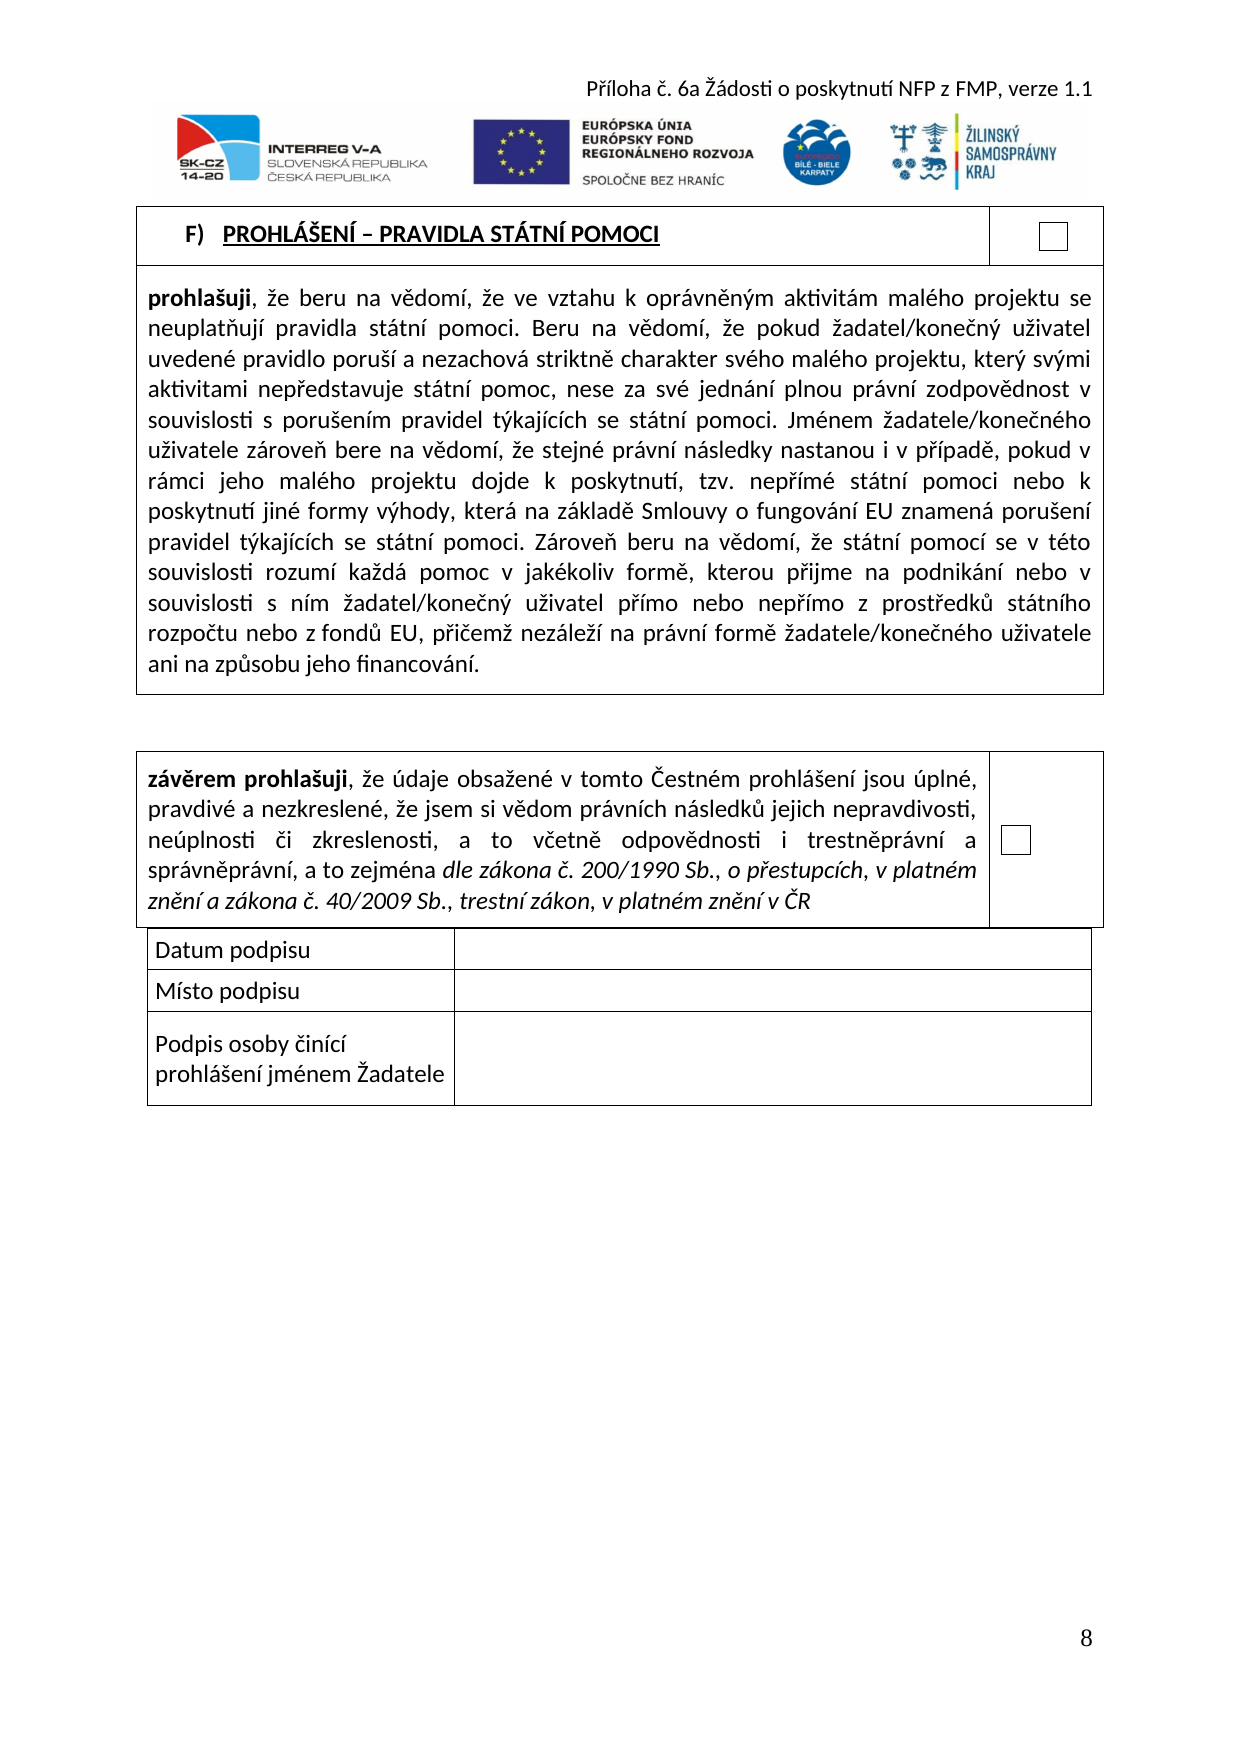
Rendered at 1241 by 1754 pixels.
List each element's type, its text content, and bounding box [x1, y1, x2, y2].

table_header Datum podpisu [148, 929, 454, 969]
table_header [990, 207, 1103, 265]
table_header [990, 752, 1103, 927]
table_header prohlášení – pravidla státní pomoci [137, 207, 989, 265]
table_cell Podpis osoby činící prohlášení jménem Žadatele [148, 1012, 454, 1105]
table_cell [455, 970, 1091, 1011]
table_cell [455, 1012, 1091, 1105]
picture [150, 101, 1090, 206]
table_header [455, 929, 1091, 969]
table_cell Místo podpisu [148, 970, 454, 1011]
table_header závěrem prohlašuji, že údaje obsažené v tomto Čestném prohlášení jsou úplné, pravdivé a nezkreslené, že jsem si vědom právních následků jejich nepravdivosti, neúplnosti či zkreslenosti, a to včetně odpovědnosti i trestněprávní a správněprávní, a to zejména dle zákona č. 200/1990 Sb., o přestupcích, v platném znění a zákona č. 40/2009 Sb., trestní zákon, v platném znění v ČR [137, 752, 989, 927]
table_cell prohlašuji, že beru na vědomí, že ve vztahu k oprávněným aktivitám malého projektu se neuplatňují pravidla státní pomoci. Beru na vědomí, že pokud žadatel/konečný uživatel uvedené pravidlo poruší a nezachová striktně charakter svého malého projektu, který svými aktivitami nepředstavuje státní pomoc, nese za své jednání plnou právní zodpovědnost v souvislosti s porušením pravidel týkajících se státní pomoci. Jménem žadatele/konečného uživatele zároveň bere na vědomí, že stejné právní následky nastanou i v případě, pokud v rámci jeho malého projektu dojde k poskytnutí, tzv. nepřímé státní pomoci nebo k poskytnutí jiné formy výhody, která na základě Smlouvy o fungování EU znamená porušení pravidel týkajících se státní pomoci. Zároveň beru na vědomí, že státní pomocí se v této souvislosti rozumí každá pomoc v jakékoliv formě, kterou přijme na podnikání nebo v souvislosti s ním žadatel/konečný uživatel přímo nebo nepřímo z prostředků státního rozpočtu nebo z fondů EU, přičemž nezáleží na právní formě žadatele/konečného uživatele ani na způsobu jeho financování. [137, 266, 1103, 694]
